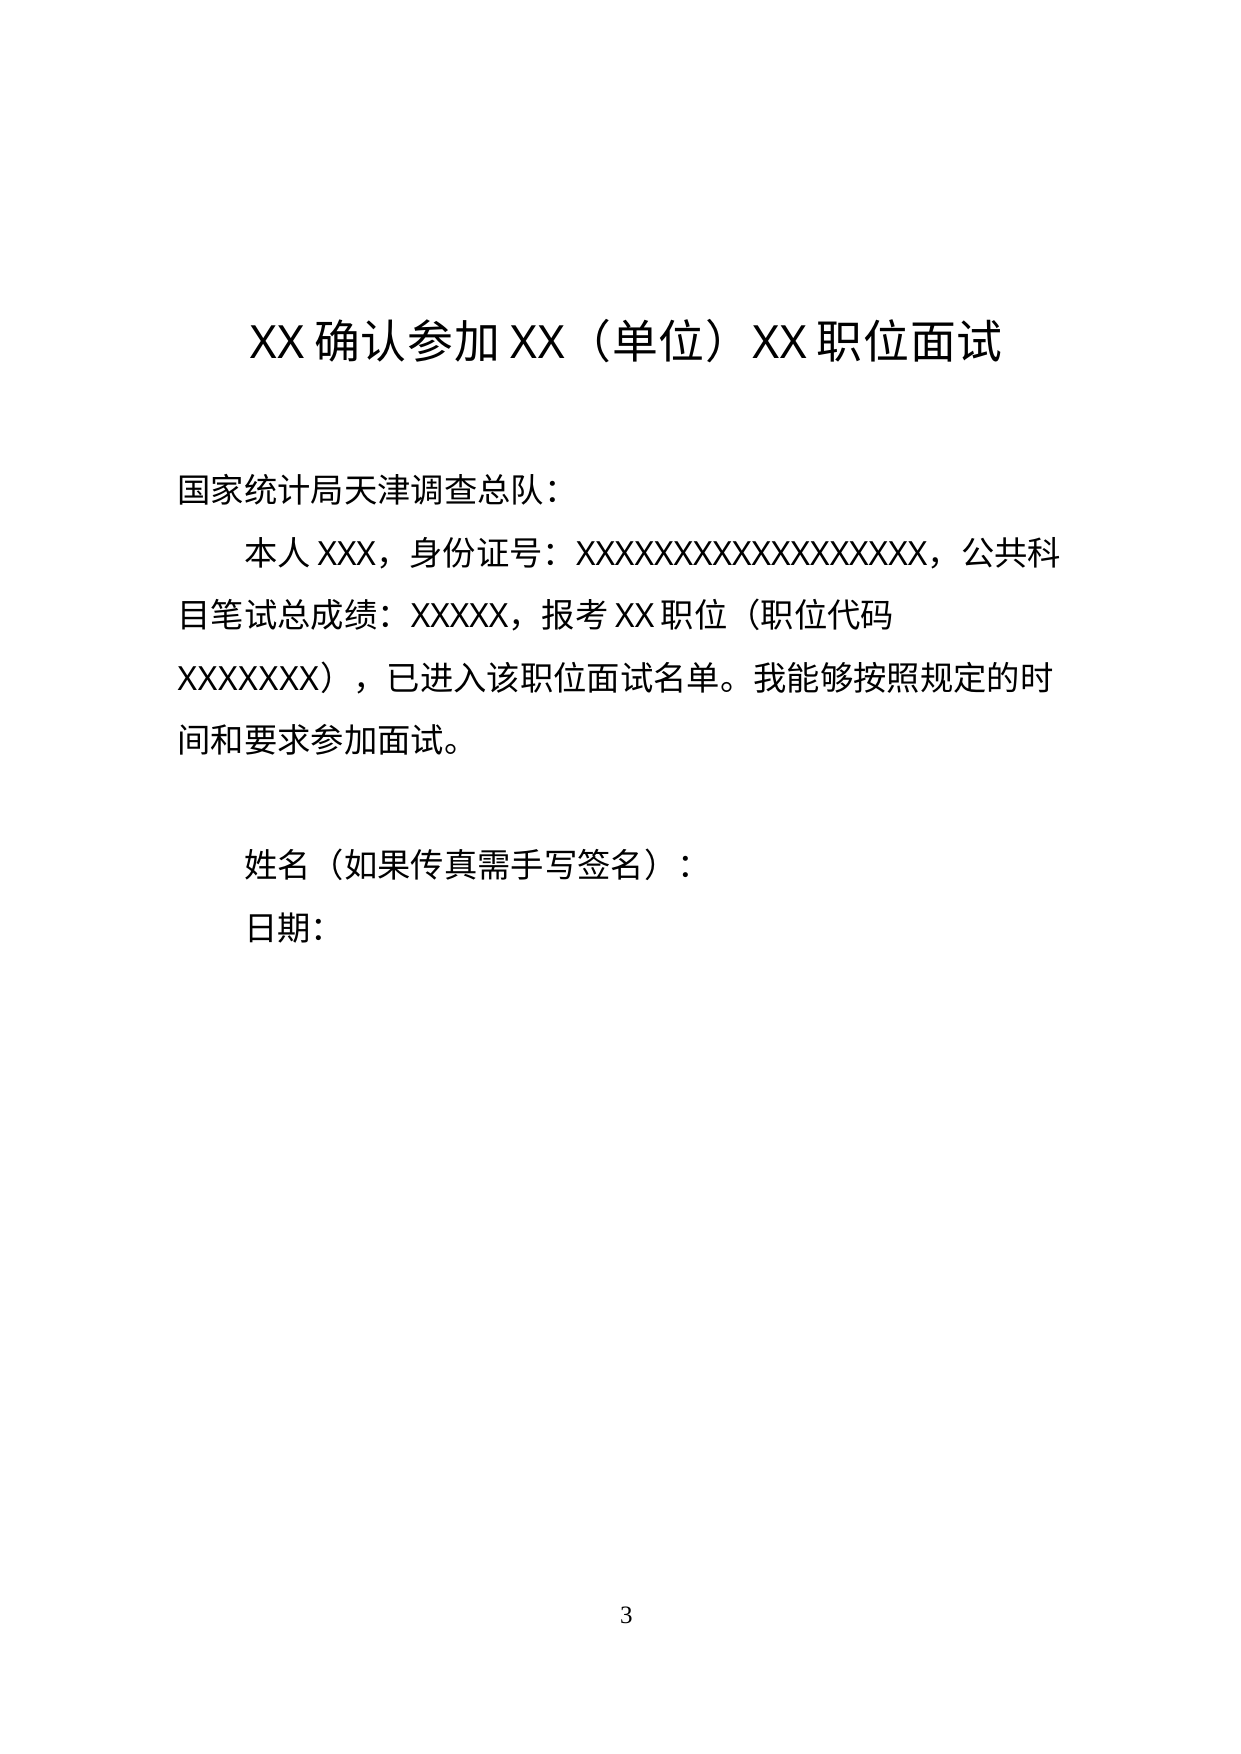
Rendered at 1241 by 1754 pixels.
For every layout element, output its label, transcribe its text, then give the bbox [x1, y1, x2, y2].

text 姓名（如果传真需手写签名）： [177, 828, 1075, 890]
text 本人XXX，身份证号：XXXXXXXXXXXXXXXXXX，公共科目笔试总成绩：XXXXX，报考XX职位（职位代码XXXXXXX），已进入该职位面试名单。我能够按照规定的时间和要求参加面试。 [177, 515, 1075, 765]
text XX确认参加XX（单位）XX职位面试 [177, 290, 1075, 388]
text 国家统计局天津调查总队： [177, 453, 1075, 515]
text 日期： [177, 890, 1075, 953]
